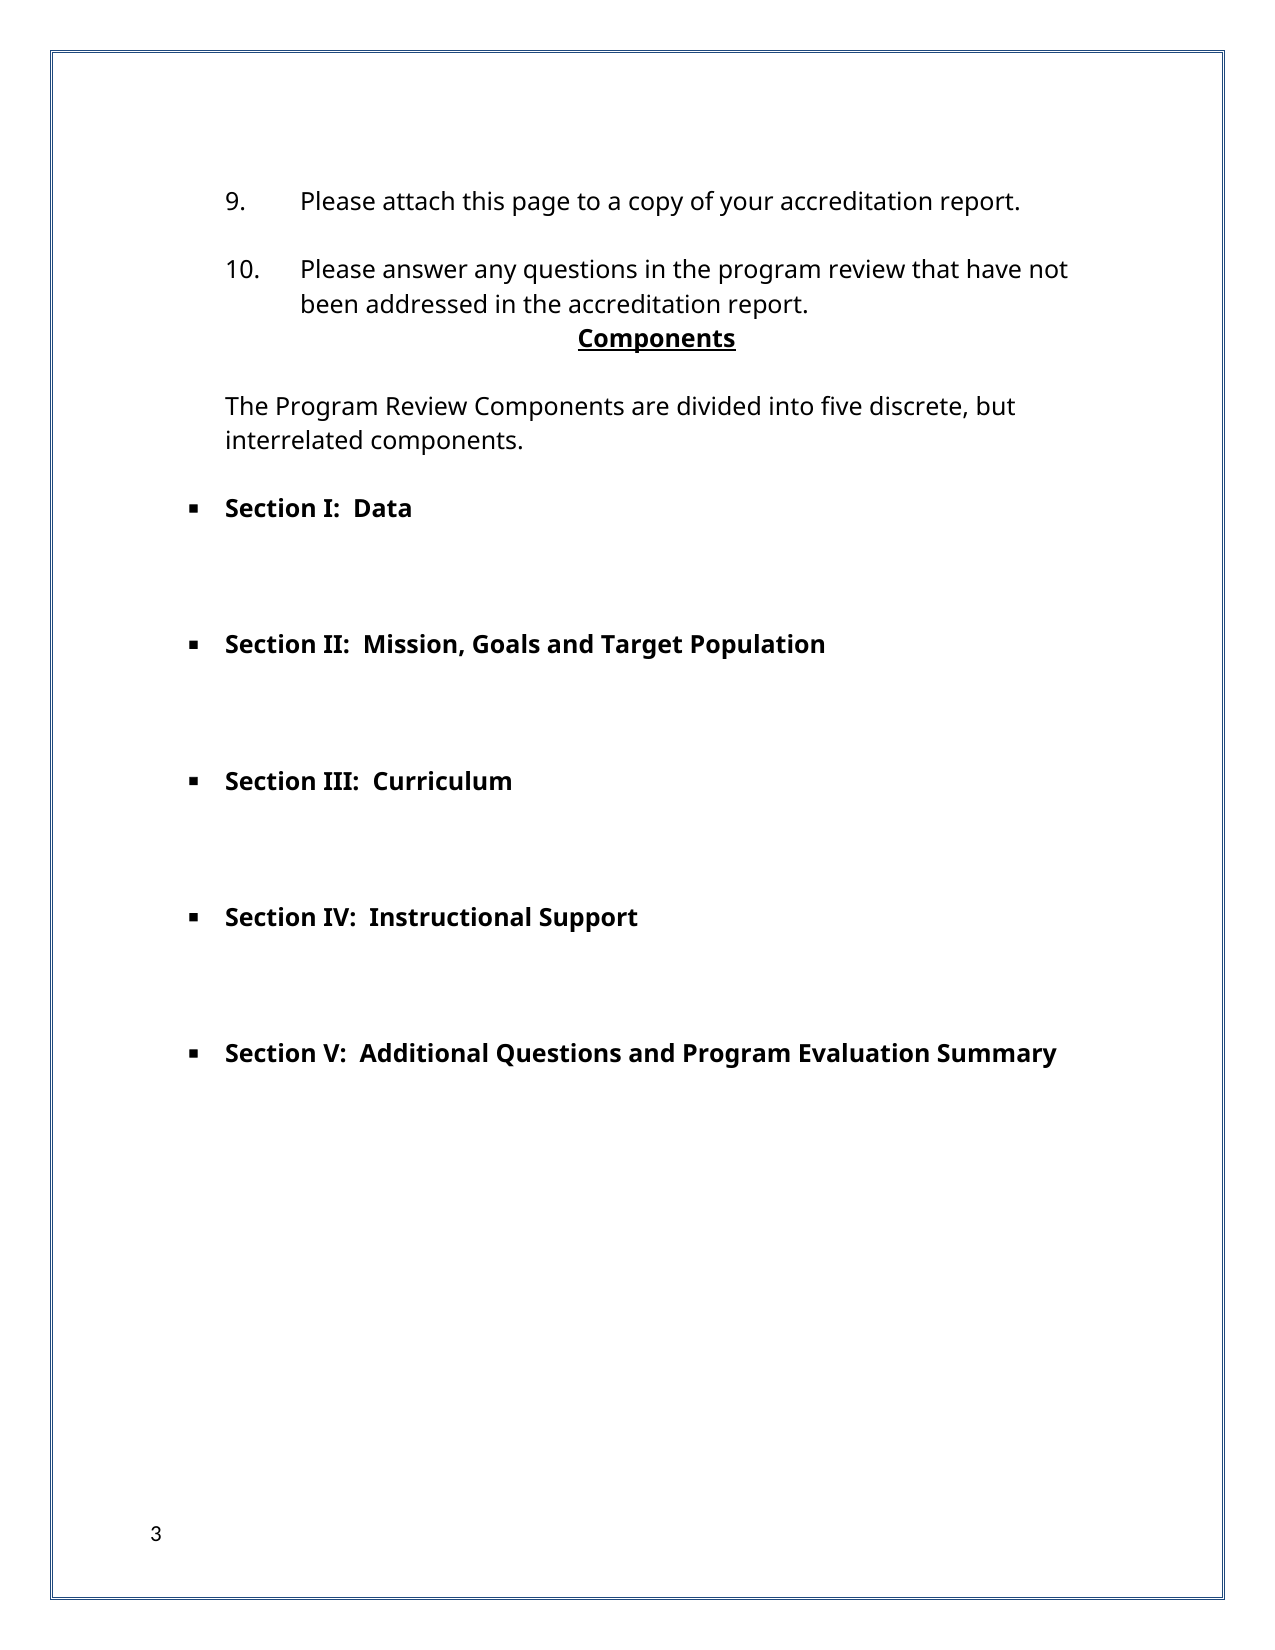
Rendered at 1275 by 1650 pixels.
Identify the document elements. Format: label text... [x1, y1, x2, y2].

text 10. Please answer any questions in the program review that have not been addressed in the accreditation report. [225, 252, 1125, 320]
text The Program Review Components are divided into five discrete, but interrelated components. [225, 388, 1125, 457]
list Section II: Mission, Goals and Target Population [187, 627, 1125, 661]
list Section V: Additional Questions and Program Evaluation Summary [187, 1036, 1125, 1070]
list Section IV: Instructional Support [187, 899, 1125, 933]
list Section I: Data [187, 491, 1125, 525]
list Section III: Curriculum [187, 763, 1125, 797]
text Components [187, 320, 1125, 354]
text 9. Please attach this page to a copy of your accreditation report. [225, 184, 1125, 218]
